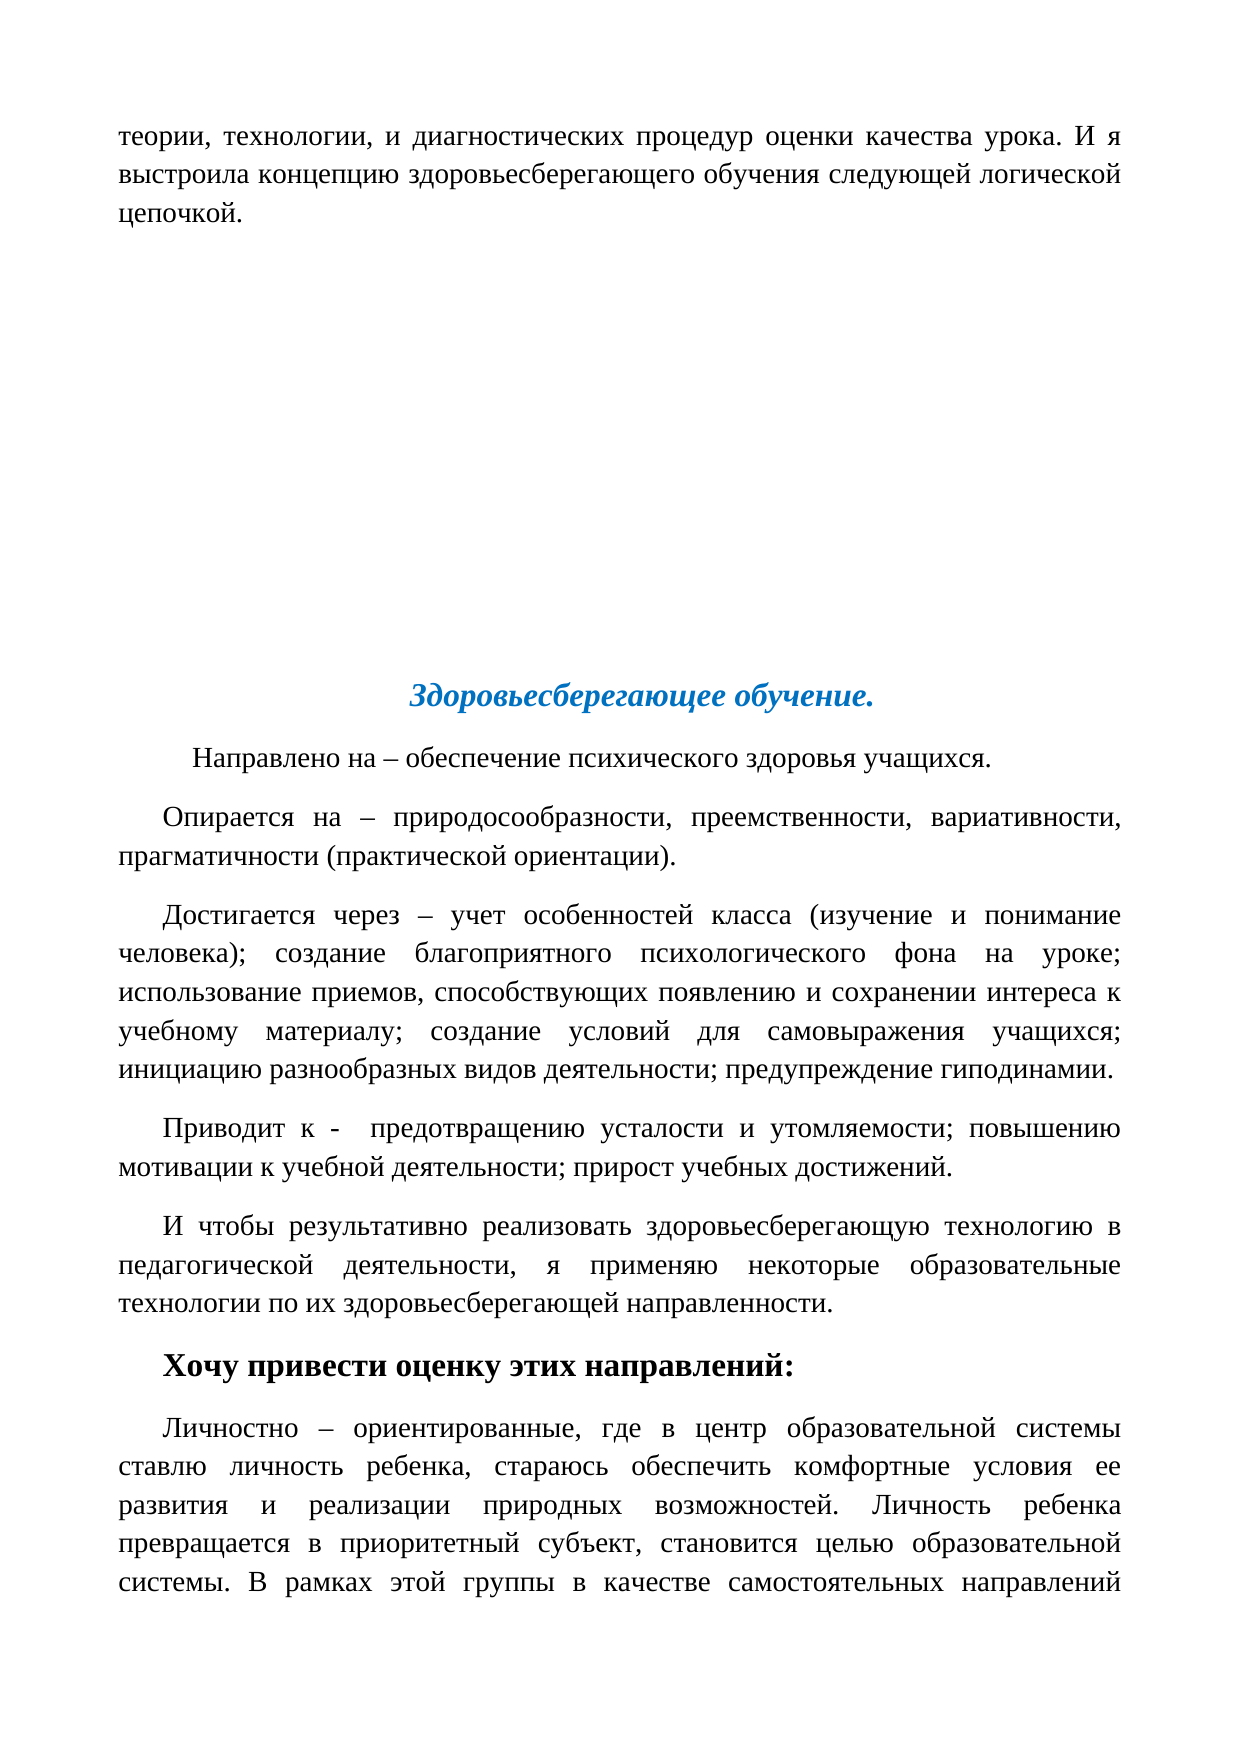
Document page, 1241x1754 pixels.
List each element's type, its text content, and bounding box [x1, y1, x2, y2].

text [118, 1410, 1122, 1598]
text Приводит к - предотвращению усталости и утомляемости; повышению мотивации к учебной деятельности; прирост учебных достижений. [118, 1111, 1122, 1183]
text И чтобы результативно реализовать здоровьесберегающую технологию в педагогической деятельности, я применяю некоторые образовательные технологии по их здоровьесберегающей направленности. [118, 1208, 1122, 1319]
text Достигается через – учет особенностей класса (изучение и понимание человека); создание благоприятного психологического фона на уроке; использование приемов, способствующих появлению и сохранении интереса к учебному материалу; создание условий для самовыражения учащихся; инициацию разнообразных видов деятельности; предупреждение гиподинамии. [118, 897, 1122, 1085]
text Здоровьесберегающее обучение. [118, 675, 1122, 713]
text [118, 118, 1122, 229]
text Опирается на – природосообразности, преемственности, вариативности, прагматичности (практической ориентации). [118, 799, 1122, 871]
text Направлено на – обеспечение психического здоровья учащихся. [118, 740, 1122, 773]
text Хочу привести оценку этих направлений: [118, 1345, 1122, 1383]
